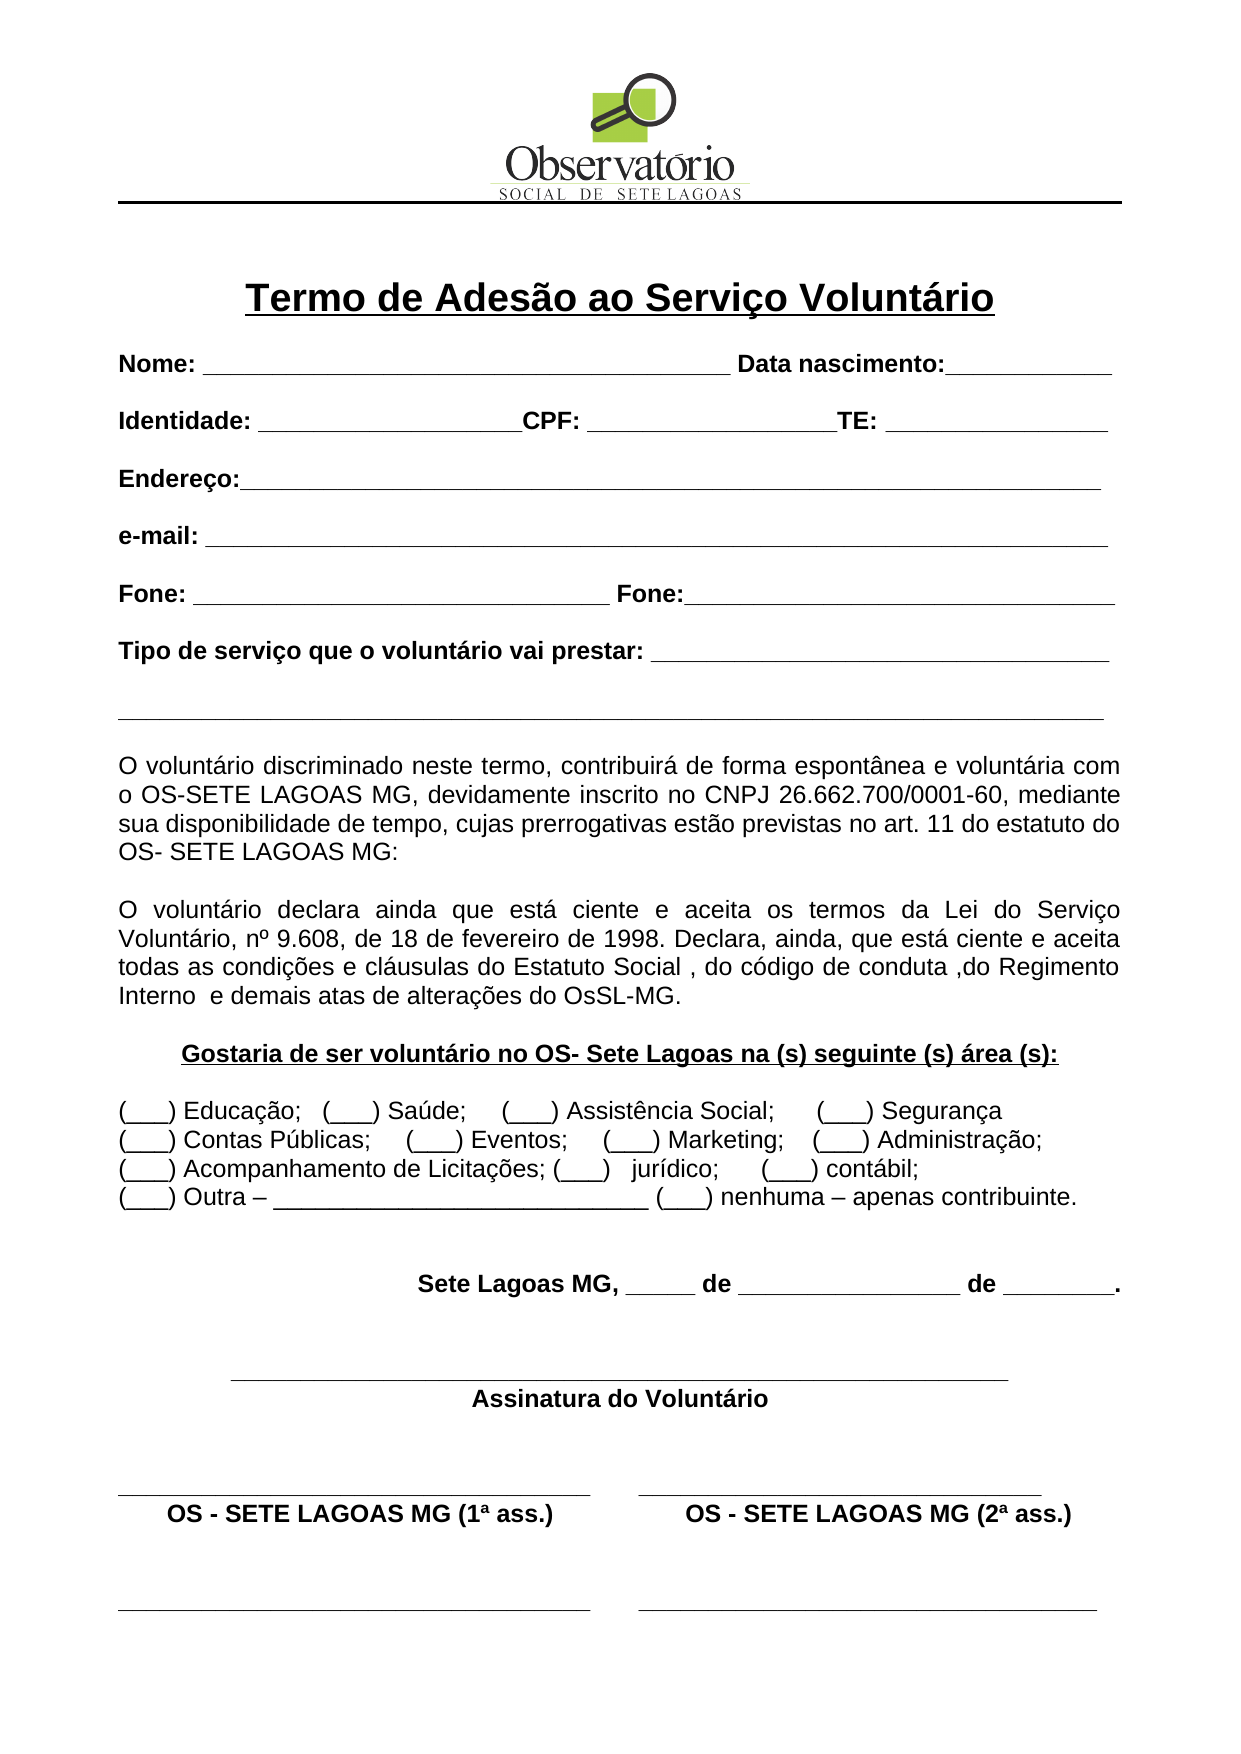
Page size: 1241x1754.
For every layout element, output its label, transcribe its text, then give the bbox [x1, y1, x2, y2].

text __________________________________ _________________________________ [118, 1585, 1122, 1613]
text e-mail: _________________________________________________________________ [118, 521, 1122, 550]
text Identidade: ___________________CPF: __________________TE: ________________ [118, 406, 1122, 435]
text Endereço:______________________________________________________________ [118, 463, 1122, 492]
text (___) Contas Públicas; (___) Eventos; (___) Marketing; (___) Administração; [118, 1125, 1122, 1153]
picture [490, 73, 750, 200]
subtitle Nome: ______________________________________ Data nascimento:____________ [118, 348, 1122, 377]
text O voluntário discriminado neste termo, contribuirá de forma espontânea e voluntária com o OS-SETE LAGOAS MG, devidamente inscrito no CNPJ 26.662.700/0001-60, mediante sua disponibilidade de tempo, cujas prerrogativas estão previstas no art. 11 do estatuto do OS- SETE LAGOAS MG: [118, 751, 1122, 866]
text Gostaria de ser voluntário no OS- Sete Lagoas na (s) seguinte (s) área (s): [118, 1038, 1122, 1067]
text _______________________________________________________________________ [118, 693, 1122, 722]
text (___) Outra – ___________________________ (___) nenhuma – apenas contribuinte. [118, 1182, 1122, 1211]
text ________________________________________________________ [118, 1355, 1122, 1383]
text O voluntário declara ainda que está ciente e aceita os termos da Lei do Serviço Voluntário, nº 9.608, de 18 de fevereiro de 1998. Declara, ainda, que está ciente e aceita todas as condições e cláusulas do Estatuto Social , do código de conduta ,do Regimento Interno e demais atas de alterações do OsSL-MG. [118, 895, 1122, 1010]
text Tipo de serviço que o voluntário vai prestar: _________________________________ [118, 636, 1122, 665]
text (___) Acompanhamento de Licitações; (___) jurídico; (___) contábil; [118, 1153, 1122, 1182]
text Sete Lagoas MG, _____ de ________________ de ________. [118, 1268, 1122, 1297]
subtitle Assinatura do Voluntário [118, 1383, 1122, 1412]
text __________________________________ _____________________________ [118, 1470, 1122, 1498]
text Fone: ______________________________ Fone:_______________________________ [118, 578, 1122, 607]
title Termo de Adesão ao Serviço Voluntário [118, 274, 1122, 320]
text (___) Educação; (___) Saúde; (___) Assistência Social; (___) Segurança [118, 1096, 1122, 1125]
text OS - SETE LAGOAS MG (1ª ass.) OS - SETE LAGOAS MG (2ª ass.) [118, 1498, 1122, 1527]
